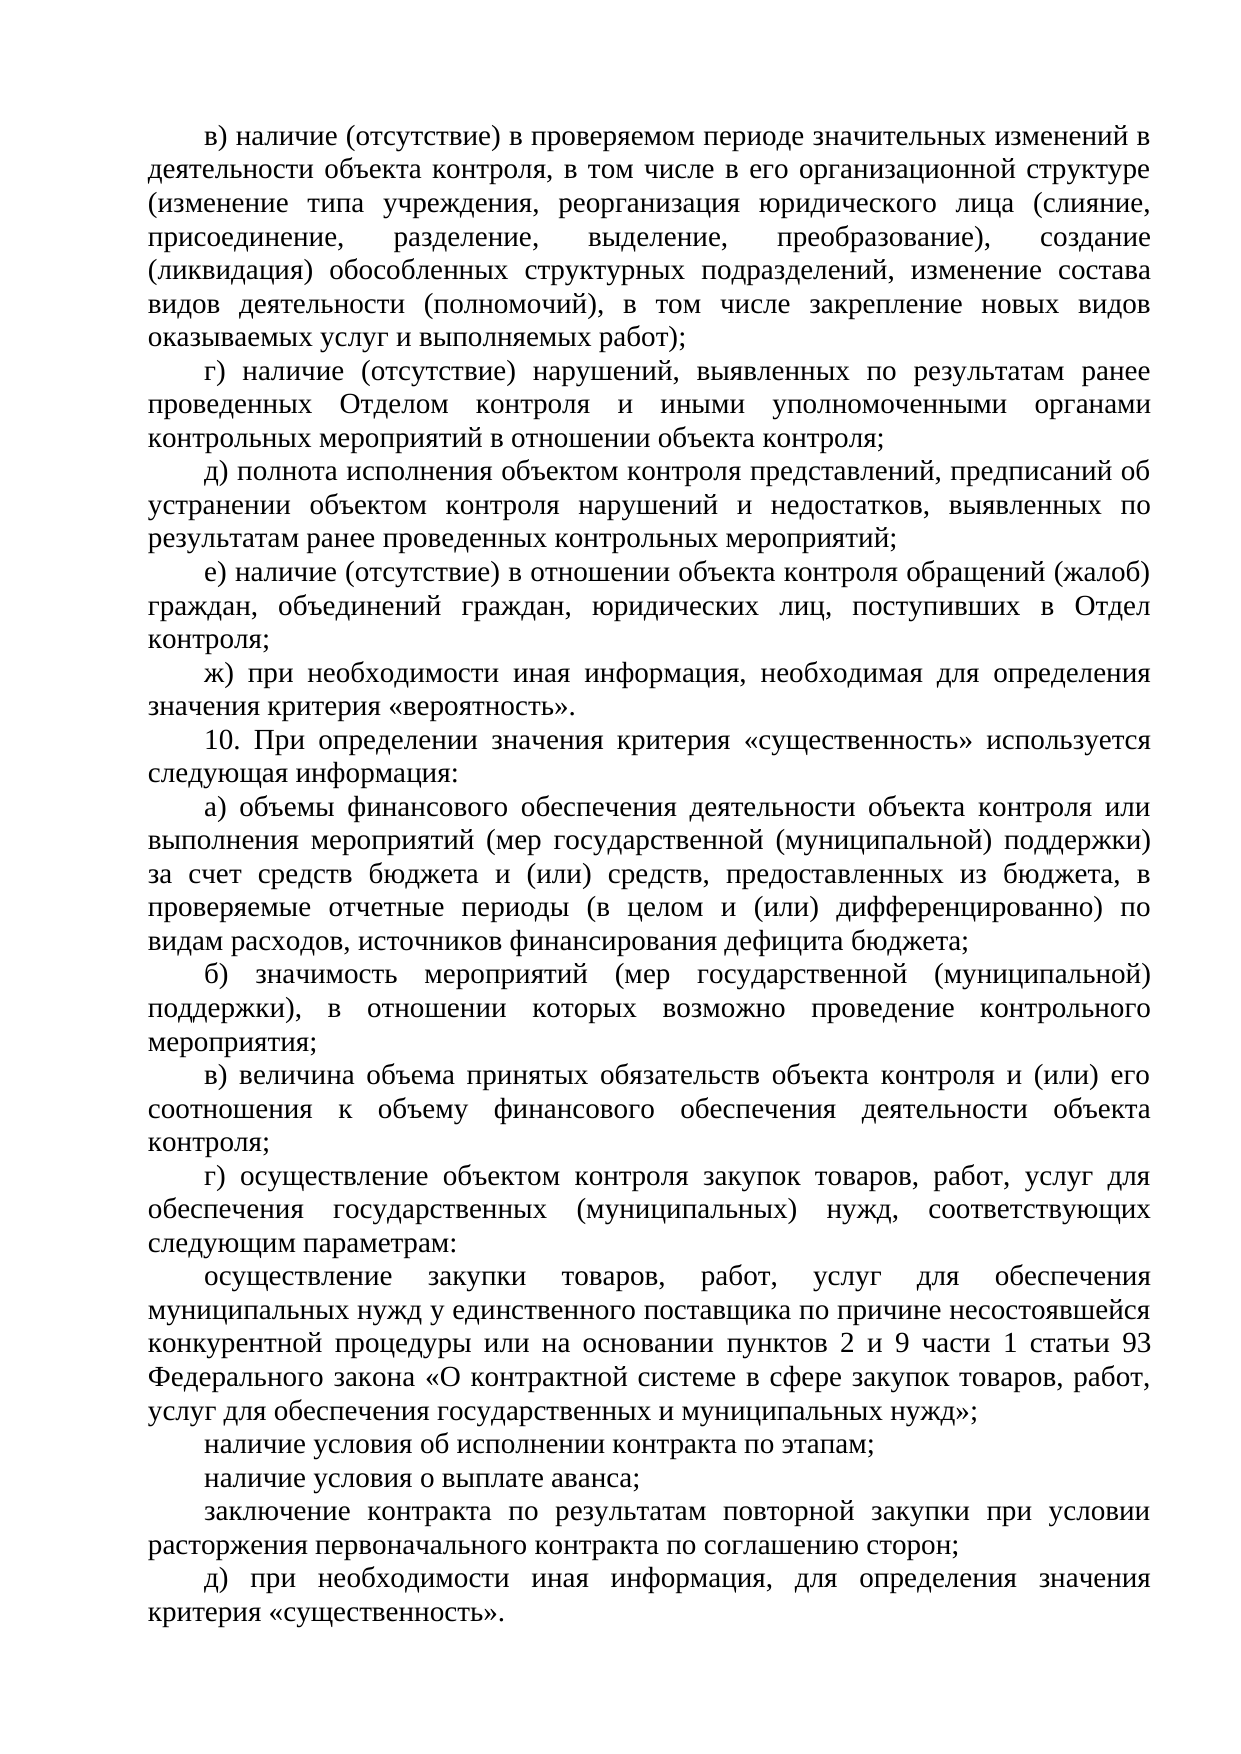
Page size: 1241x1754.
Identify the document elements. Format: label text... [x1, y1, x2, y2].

text д) полнота исполнения объектом контроля представлений, предписаний об устранении объектом контроля нарушений и недостатков, выявленных по результатам ранее проведенных контрольных мероприятий; [148, 453, 1152, 554]
text наличие условия об исполнении контракта по этапам; [148, 1426, 1152, 1460]
text е) наличие (отсутствие) в отношении объекта контроля обращений (жалоб) граждан, объединений граждан, юридических лиц, поступивших в Отдел контроля; [148, 554, 1152, 655]
text ж) при необходимости иная информация, необходимая для определения значения критерия «вероятность». [148, 655, 1152, 722]
text г) наличие (отсутствие) нарушений, выявленных по результатам ранее проведенных Отделом контроля и иными уполномоченными органами контрольных мероприятий в отношении объекта контроля; [148, 353, 1152, 453]
text 10. При определении значения критерия «существенность» используется следующая информация: [148, 722, 1152, 789]
text а) объемы финансового обеспечения деятельности объекта контроля или выполнения мероприятий (мер государственной (муниципальной) поддержки) за счет средств бюджета и (или) средств, предоставленных из бюджета, в проверяемые отчетные периоды (в целом и (или) дифференцированно) по видам расходов, источников финансирования дефицита бюджета; [148, 789, 1152, 957]
text г) осуществление объектом контроля закупок товаров, работ, услуг для обеспечения государственных (муниципальных) нужд, соответствующих следующим параметрам: [148, 1158, 1152, 1258]
text наличие условия о выплате аванса; [148, 1460, 1152, 1493]
text б) значимость мероприятий (мер государственной (муниципальной) поддержки), в отношении которых возможно проведение контрольного мероприятия; [148, 957, 1152, 1057]
text в) величина объема принятых обязательств объекта контроля и (или) его соотношения к объему финансового обеспечения деятельности объекта контроля; [148, 1057, 1152, 1158]
text д) при необходимости иная информация, для определения значения критерия «существенность». [148, 1560, 1152, 1627]
text заключение контракта по результатам повторной закупки при условии расторжения первоначального контракта по соглашению сторон; [148, 1493, 1152, 1560]
text осуществление закупки товаров, работ, услуг для обеспечения муниципальных нужд у единственного поставщика по причине несостоявшейся конкурентной процедуры или на основании пунктов 2 и 9 части 1 статьи 93 Федерального закона «О контрактной системе в сфере закупок товаров, работ, услуг для обеспечения государственных и муниципальных нужд»; [148, 1258, 1152, 1426]
text в) наличие (отсутствие) в проверяемом периоде значительных изменений в деятельности объекта контроля, в том числе в его организационной структуре (изменение типа учреждения, реорганизация юридического лица (слияние, присоединение, разделение, выделение, преобразование), создание (ликвидация) обособленных структурных подразделений, изменение состава видов деятельности (полномочий), в том числе закрепление новых видов оказываемых услуг и выполняемых работ); [148, 118, 1152, 353]
